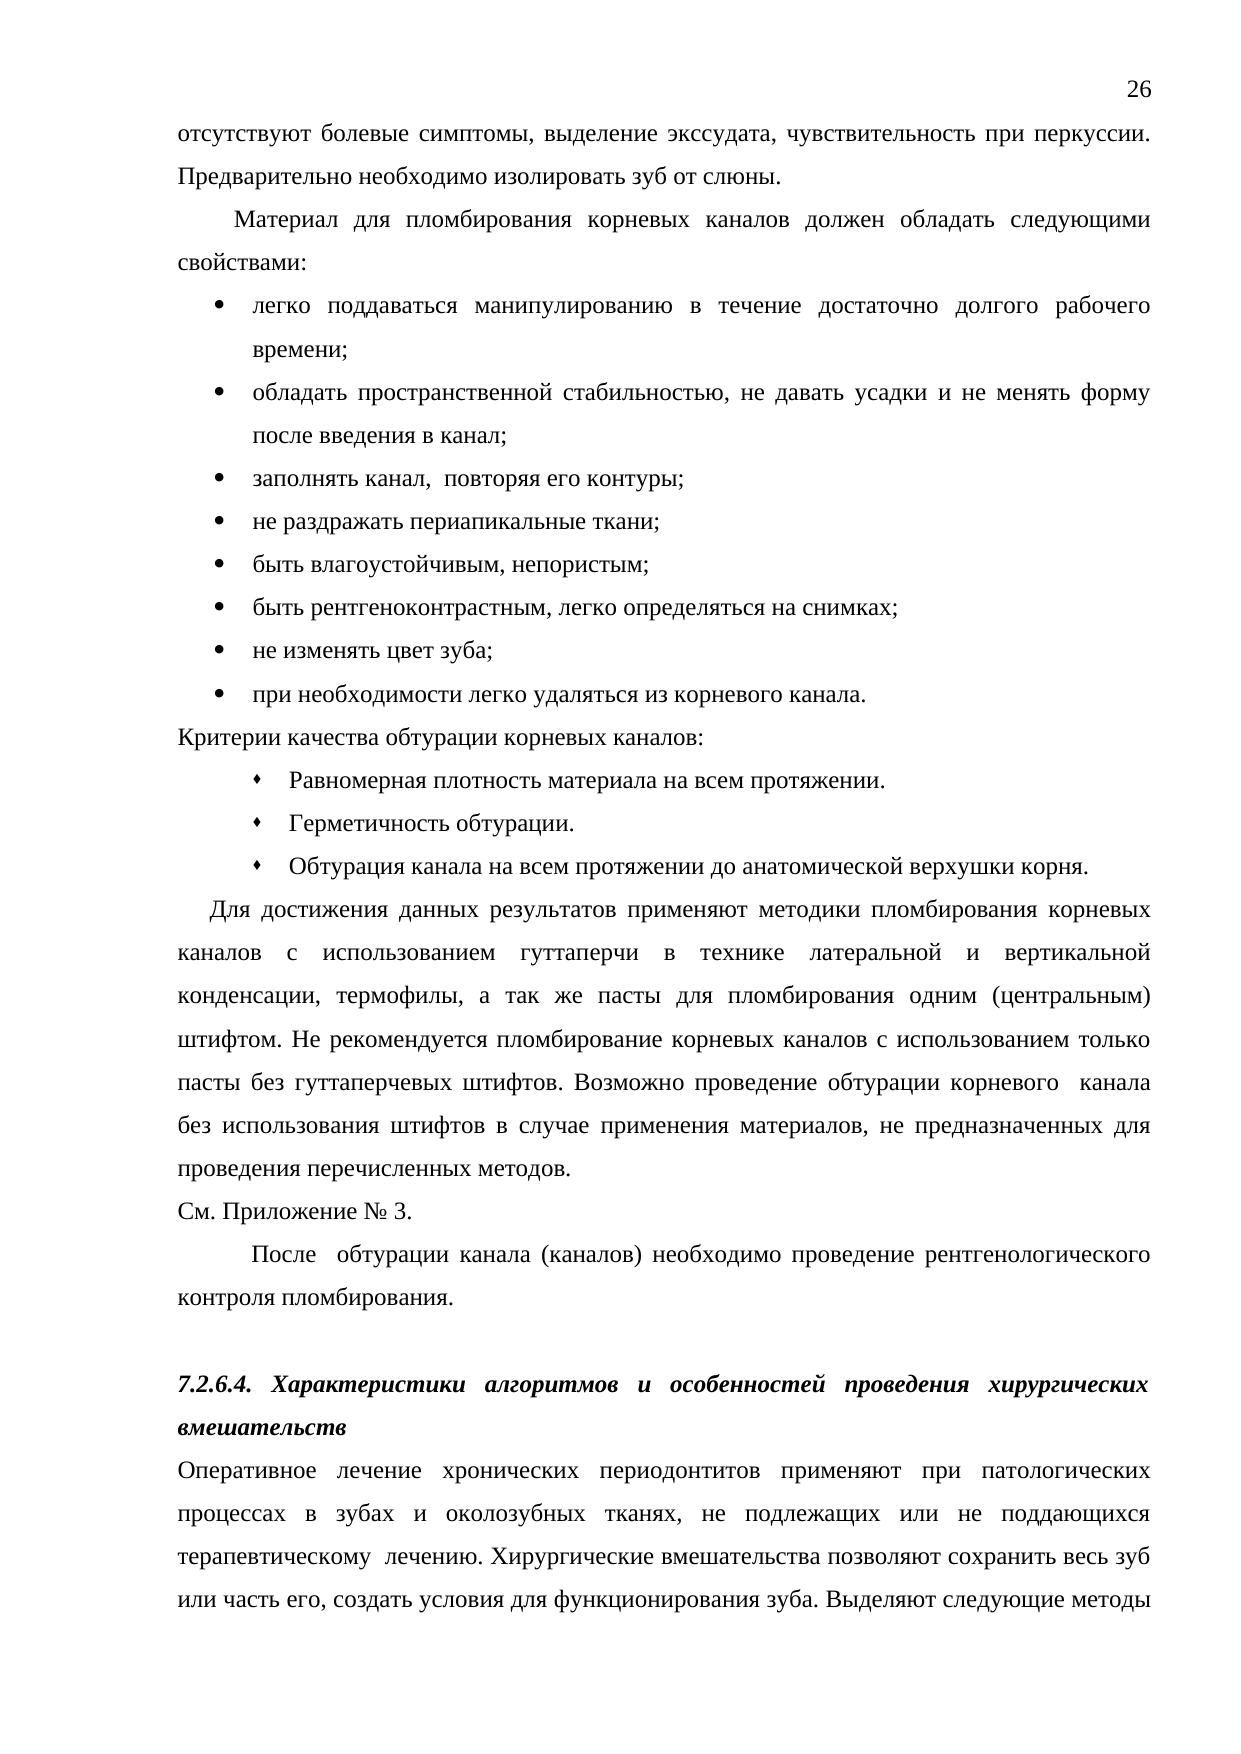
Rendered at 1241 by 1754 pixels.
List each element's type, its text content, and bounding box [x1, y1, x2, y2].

list Равномерная плотность материала на всем протяжении. [251, 765, 1152, 794]
list Обтурация канала на всем протяжении до анатомической верхушки корня. [251, 851, 1152, 880]
list не раздражать периапикальные ткани; [215, 506, 1152, 535]
list заполнять канал, повторяя его контуры; [215, 463, 1152, 492]
text Критерии качества обтурации корневых каналов: [177, 722, 1152, 751]
text После обтурации канала (каналов) необходимо проведение рентгенологического контроля пломбирования. [177, 1239, 1152, 1311]
list не изменять цвет зуба; [215, 636, 1152, 664]
text Для достижения данных результатов применяют методики пломбирования корневых каналов с использованием гуттаперчи в технике латеральной и вертикальной конденсации, термофилы, а так же пасты для пломбирования одним (центральным) штифтом. Не рекомендуется пломбирование корневых каналов с использованием только пасты без гуттаперчевых штифтов. Возможно проведение обтурации корневого канала без использования штифтов в случае применения материалов, не предназначенных для проведения перечисленных методов. [177, 894, 1152, 1182]
list обладать пространственной стабильностью, не давать усадки и не менять форму после введения в канал; [215, 377, 1152, 449]
text Материал для пломбирования корневых каналов должен обладать следующими свойствами: [177, 204, 1152, 276]
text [177, 1455, 1152, 1613]
text См. Приложение № 3. [177, 1196, 1152, 1225]
list при необходимости легко удаляться из корневого канала. [215, 679, 1152, 707]
list Герметичность обтурации. [251, 808, 1152, 837]
list быть рентгеноконтрастным, легко определяться на снимках; [215, 592, 1152, 621]
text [177, 118, 1152, 190]
list быть влагоустойчивым, непористым; [215, 549, 1152, 578]
text 7.2.6.4. Характеристики алгоритмов и особенностей проведения хирургических вмешательств [177, 1369, 1152, 1441]
list легко поддаваться манипулированию в течение достаточно долгого рабочего времени; [215, 291, 1152, 362]
